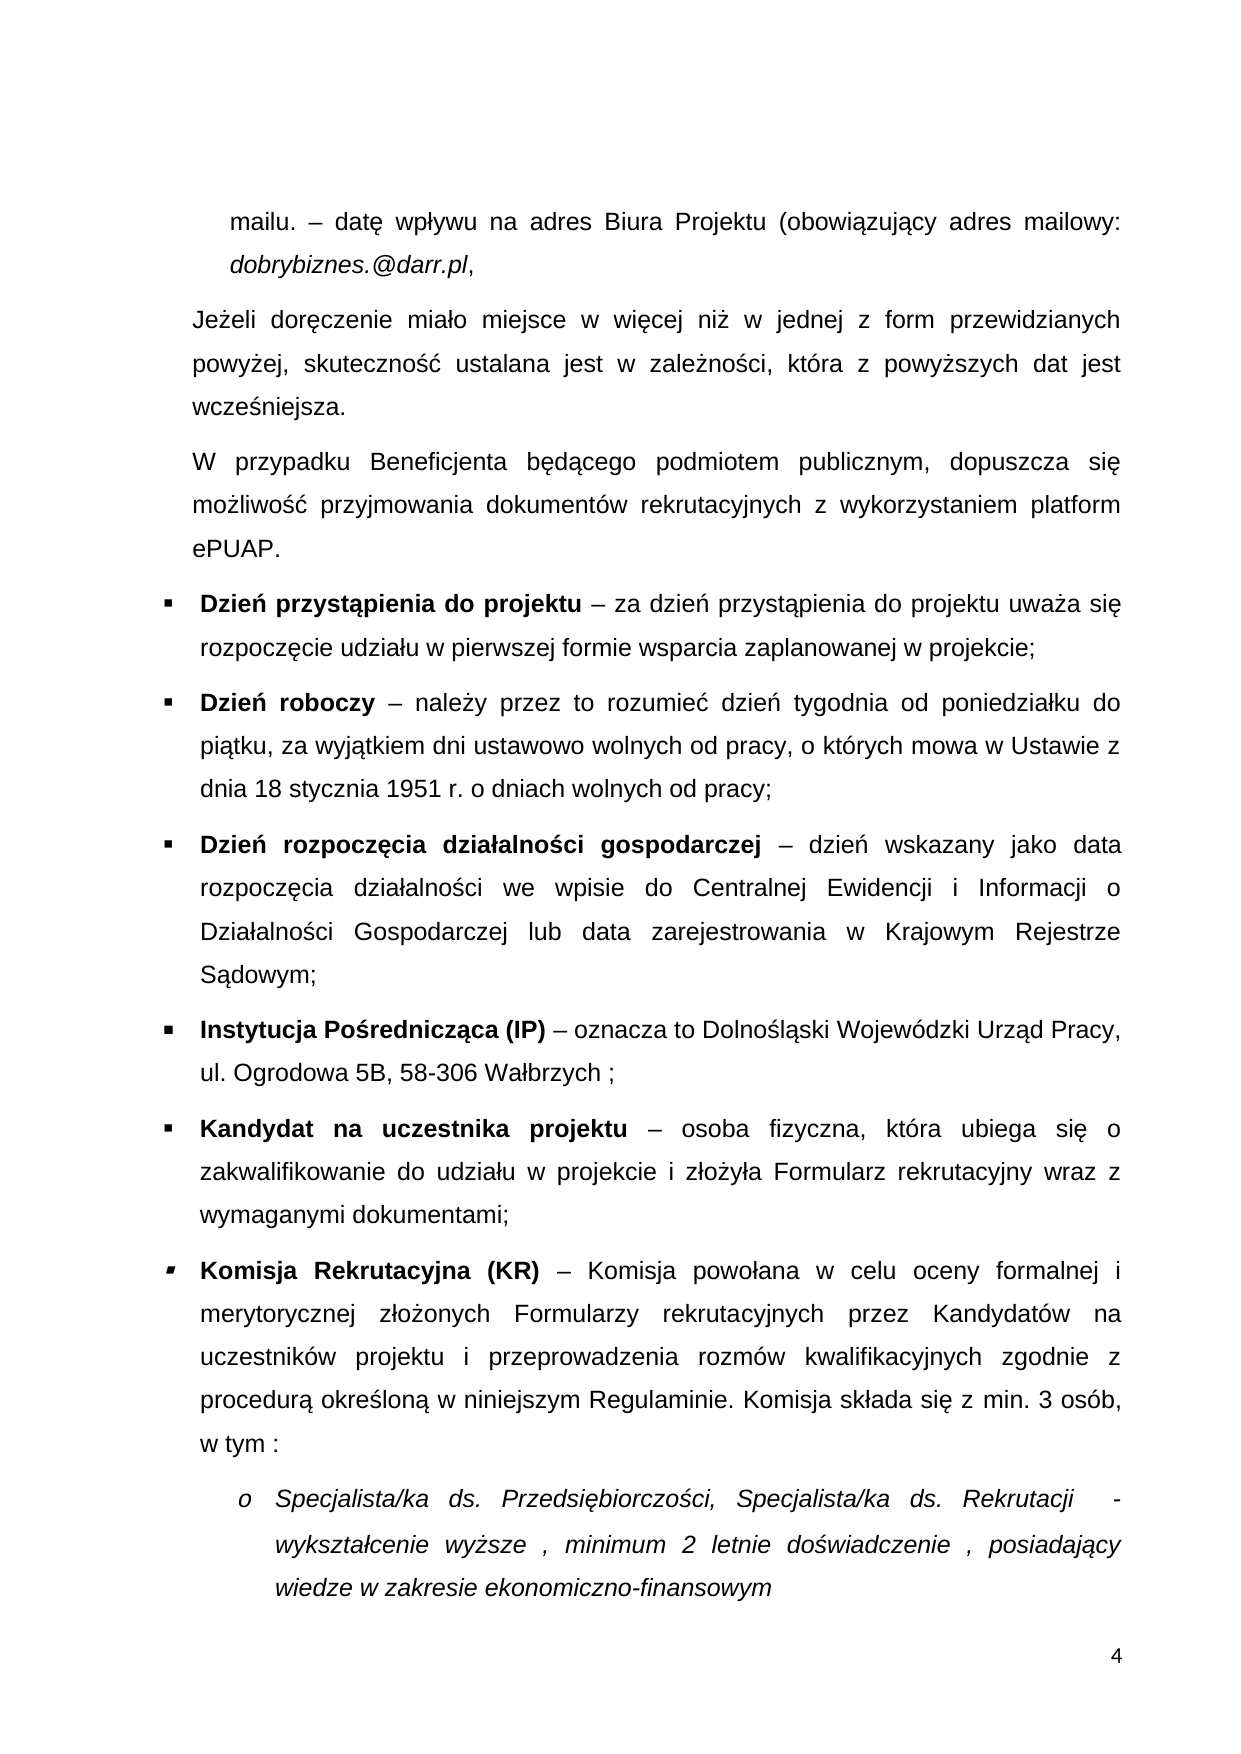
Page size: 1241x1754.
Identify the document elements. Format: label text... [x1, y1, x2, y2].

list Instytucja Pośrednicząca (IP) – oznacza to Dolnośląski Wojewódzki Urząd Pracy, ul. Ogrodowa 5B, 58-306 Wałbrzych ; [162, 1015, 1122, 1087]
text W przypadku Beneficjenta będącego podmiotem publicznym, dopuszcza się możliwość przyjmowania dokumentów rekrutacyjnych z wykorzystaniem platform ePUAP. [192, 447, 1122, 562]
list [192, 207, 1122, 279]
list Dzień przystąpienia do projektu – za dzień przystąpienia do projektu uważa się rozpoczęcie udziału w pierwszej formie wsparcia zaplanowanej w projekcie; [162, 589, 1122, 661]
list Komisja Rekrutacyjna (KR) – Komisja powołana w celu oceny formalnej i merytorycznej złożonych Formularzy rekrutacyjnych przez Kandydatów na uczestników projektu i przeprowadzenia rozmów kwalifikacyjnych zgodnie z procedurą określoną w niniejszym Regulaminie. Komisja składa się z min. 3 osób, w tym : [162, 1256, 1122, 1457]
list Dzień rozpoczęcia działalności gospodarczej – dzień wskazany jako data rozpoczęcia działalności we wpisie do Centralnej Ewidencji i Informacji o Działalności Gospodarczej lub data zarejestrowania w Krajowym Rejestrze Sądowym; [162, 830, 1122, 988]
list Kandydat na uczestnika projektu – osoba fizyczna, która ubiega się o zakwalifikowanie do udziału w projekcie i złożyła Formularz rekrutacyjny wraz z wymaganymi dokumentami; [162, 1114, 1122, 1229]
list Specjalista/ka ds. Przedsiębiorczości, Specjalista/ka ds. Rekrutacji - wykształcenie wyższe , minimum 2 letnie doświadczenie , posiadający wiedze w zakresie ekonomiczno-finansowym [237, 1484, 1122, 1601]
list Dzień roboczy – należy przez to rozumieć dzień tygodnia od poniedziałku do piątku, za wyjątkiem dni ustawowo wolnych od pracy, o których mowa w Ustawie z dnia 18 stycznia 1951 r. o dniach wolnych od pracy; [162, 688, 1122, 803]
text Jeżeli doręczenie miało miejsce w więcej niż w jednej z form przewidzianych powyżej, skuteczność ustalana jest w zależności, która z powyższych dat jest wcześniejsza. [192, 306, 1122, 421]
